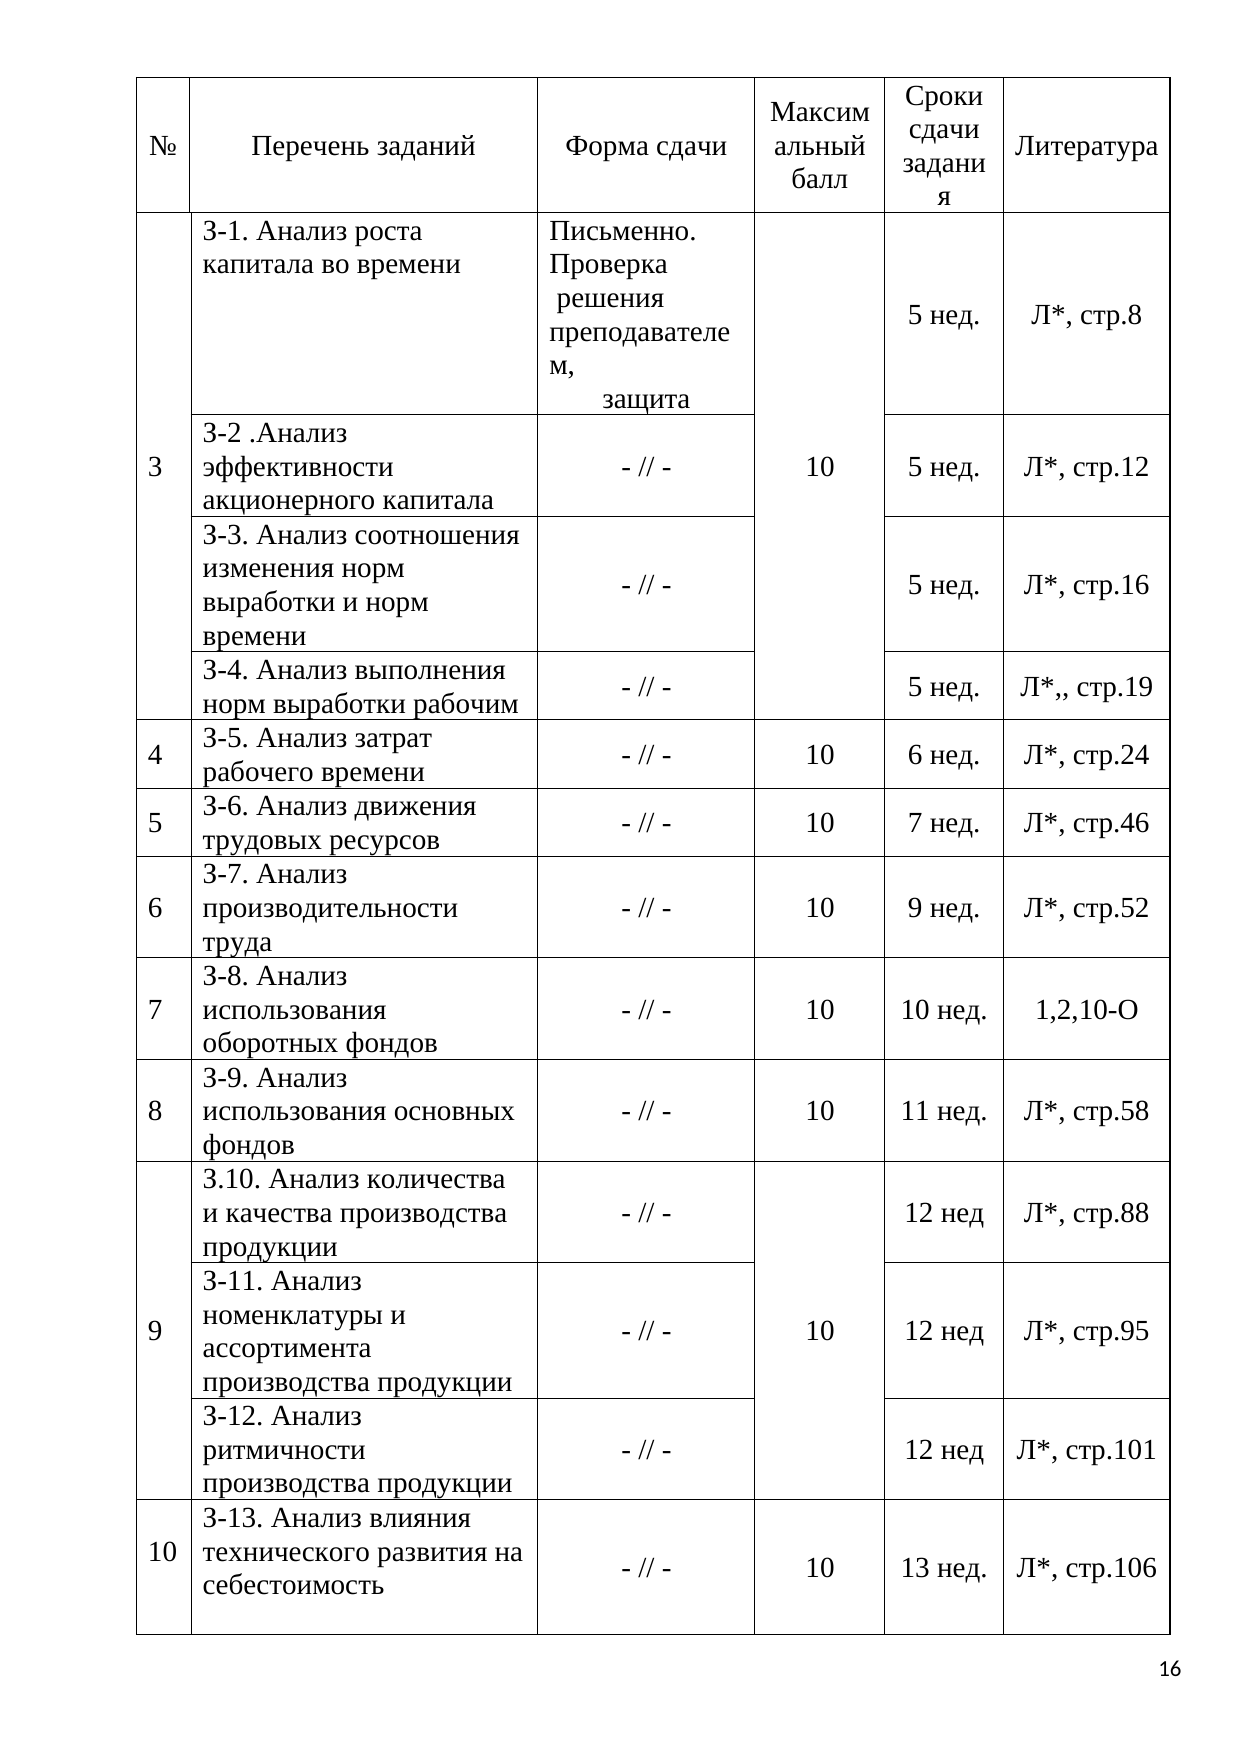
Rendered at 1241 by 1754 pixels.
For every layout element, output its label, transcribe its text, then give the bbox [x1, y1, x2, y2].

table_cell 13 нед. [885, 1500, 1003, 1634]
table_cell Л*, стр.58 [1004, 1060, 1169, 1161]
table_cell 10 [755, 789, 884, 856]
table_cell 10 [755, 857, 884, 957]
table_cell З-5. Анализ затрат рабочего времени [192, 720, 537, 787]
table_cell З-3. Анализ соотношения изменения норм выработки и норм времени [192, 517, 537, 651]
table_cell - // - [538, 720, 754, 787]
table_cell - // - [538, 857, 754, 957]
table_cell З-6. Анализ движения трудовых ресурсов [192, 789, 537, 856]
table_cell Л*, стр.52 [1004, 857, 1169, 957]
table_cell 10 нед. [885, 958, 1003, 1059]
table_cell Л*, стр.8 [1004, 213, 1169, 414]
table_cell - // - [538, 1263, 754, 1397]
table_cell 10 [755, 1162, 884, 1499]
table_cell Л*, стр.12 [1004, 415, 1169, 516]
table_cell Л*, стр.16 [1004, 517, 1169, 651]
table_cell 7 [137, 958, 191, 1059]
table_cell 9 [137, 1162, 191, 1499]
table_cell - // - [538, 1399, 754, 1499]
table_cell З-13. Анализ влияния технического развития на себестоимость [192, 1500, 537, 1634]
table_cell Л*, стр.46 [1004, 789, 1169, 856]
table_cell Письменно. Проверка решения преподавателем, защита [538, 213, 754, 414]
table_cell - // - [538, 517, 754, 651]
table_cell 12 нед [885, 1162, 1003, 1262]
table_cell 6 нед. [885, 720, 1003, 787]
table_cell Л*, стр.95 [1004, 1263, 1169, 1397]
table_cell 10 [755, 213, 884, 719]
table_cell З-9. Анализ использования основных фондов [192, 1060, 537, 1161]
table_cell З-11. Анализ номенклатуры и ассортимента производства продукции [192, 1263, 537, 1397]
table_header Максимальный балл [755, 78, 884, 212]
table_cell 3 [137, 213, 191, 719]
table_cell Л*, стр.101 [1004, 1399, 1169, 1499]
table_cell З-8. Анализ использования оборотных фондов [192, 958, 537, 1059]
table_cell З-12. Анализ ритмичности производства продукции [192, 1399, 537, 1499]
table_cell 10 [755, 958, 884, 1059]
table_header № [137, 78, 189, 212]
table_cell - // - [538, 1162, 754, 1262]
table_cell 8 [137, 1060, 191, 1161]
table_header Сроки сдачи задания [885, 78, 1003, 212]
table_cell 5 нед. [885, 213, 1003, 414]
table_cell 5 нед. [885, 517, 1003, 651]
table_cell 12 нед [885, 1263, 1003, 1397]
table_cell 10 [755, 1500, 884, 1634]
table_cell Л*, стр.88 [1004, 1162, 1169, 1262]
table_cell - // - [538, 958, 754, 1059]
table_cell - // - [538, 789, 754, 856]
table_cell 10 [137, 1500, 191, 1634]
table_cell - // - [538, 652, 754, 719]
table_cell Л*, стр.106 [1004, 1500, 1169, 1634]
table_cell 5 нед. [885, 415, 1003, 516]
table_cell 7 нед. [885, 789, 1003, 856]
table_cell 11 нед. [885, 1060, 1003, 1161]
table_cell 12 нед [885, 1399, 1003, 1499]
table_cell 4 [137, 720, 191, 787]
table_cell Л*,, стр.19 [1004, 652, 1169, 719]
table_cell 1,2,10-О [1004, 958, 1169, 1059]
table_cell 5 [137, 789, 191, 856]
table_cell З-2 .Анализ эффективности акционерного капитала [192, 415, 537, 516]
table_cell З-7. Анализ производительности труда [192, 857, 537, 957]
table_cell Л*, стр.24 [1004, 720, 1169, 787]
table_cell З.10. Анализ количества и качества производства продукции [192, 1162, 537, 1262]
table_header Литература [1004, 78, 1169, 212]
table_cell - // - [538, 1060, 754, 1161]
table_cell З-1. Анализ роста капитала во времени [192, 213, 537, 414]
table_cell - // - [538, 1500, 754, 1634]
table_cell 10 [755, 1060, 884, 1161]
table_cell 10 [755, 720, 884, 787]
table_cell 9 нед. [885, 857, 1003, 957]
table_header Перечень заданий [190, 78, 537, 212]
table_cell 5 нед. [885, 652, 1003, 719]
table_cell 6 [137, 857, 191, 957]
table_cell - // - [538, 415, 754, 516]
table_header Форма сдачи [538, 78, 754, 212]
table_cell З-4. Анализ выполнения норм выработки рабочим [192, 652, 537, 719]
